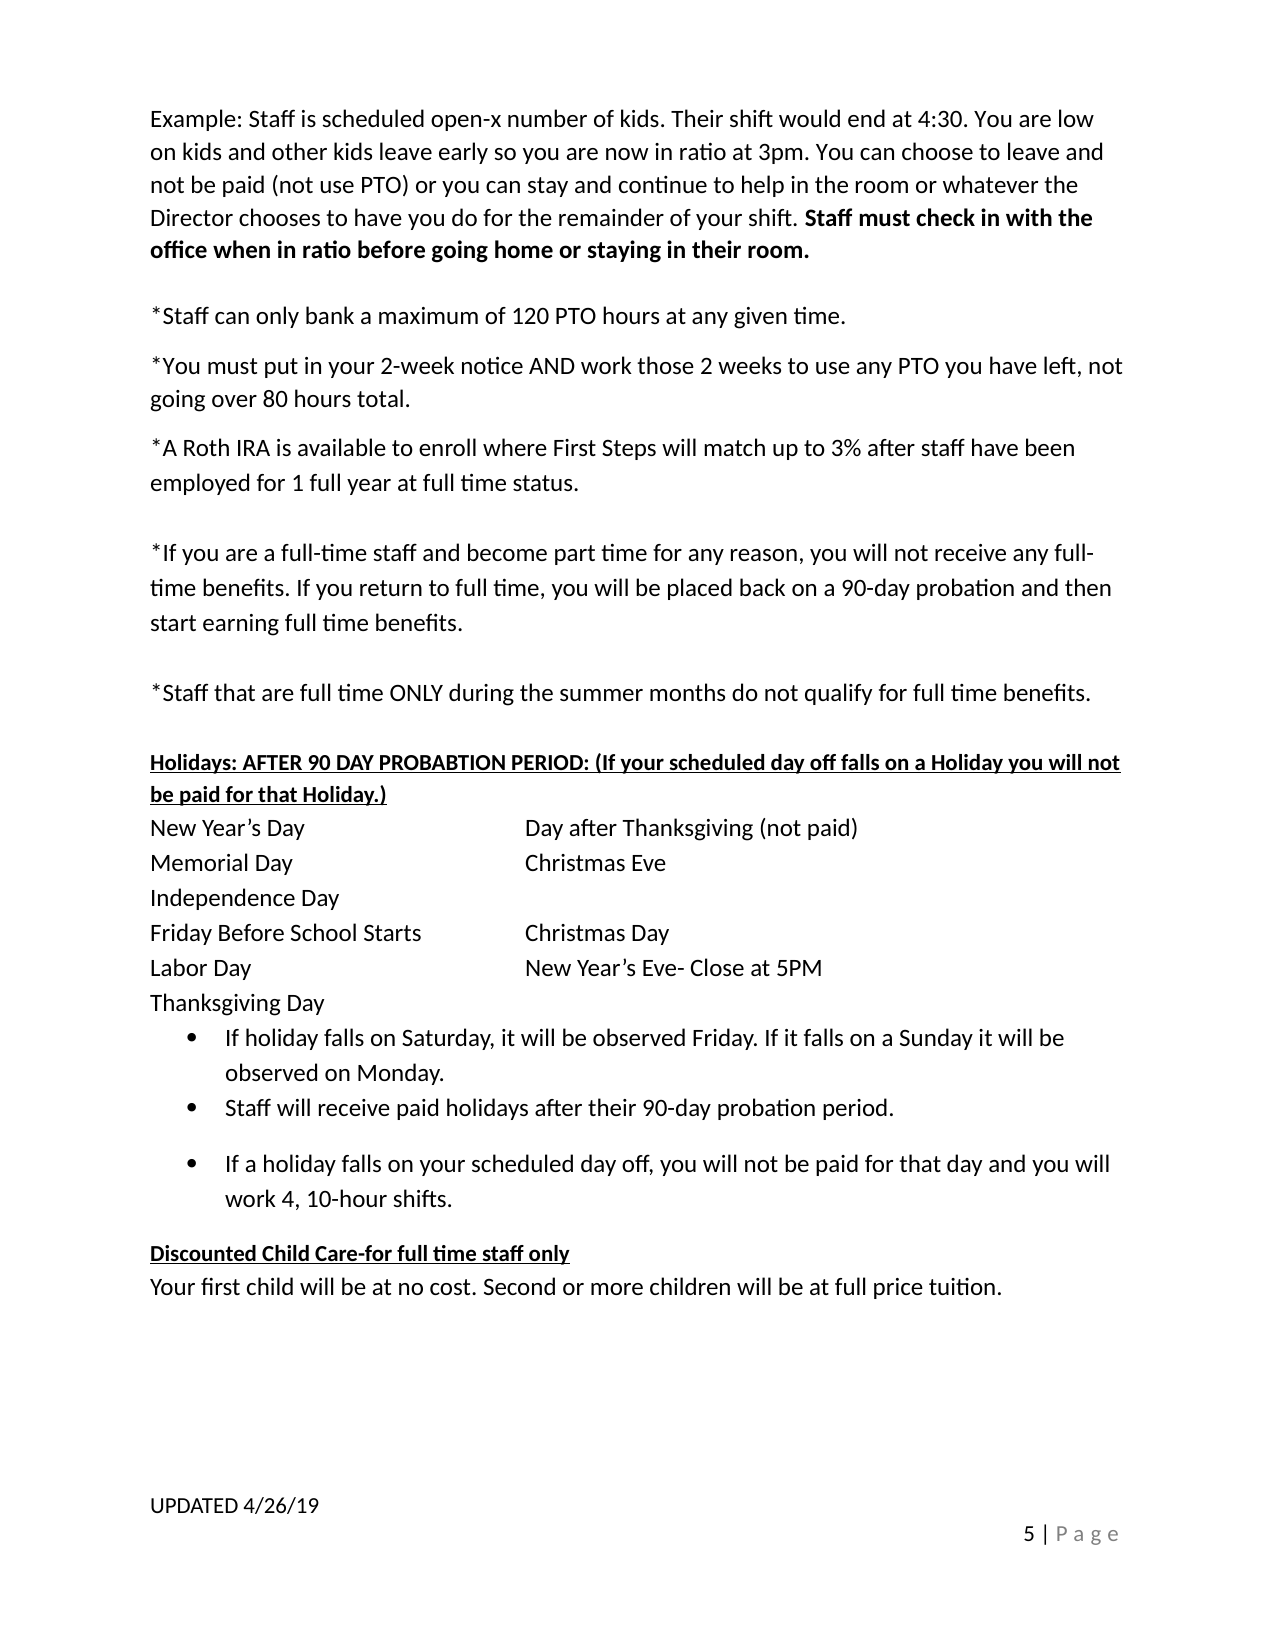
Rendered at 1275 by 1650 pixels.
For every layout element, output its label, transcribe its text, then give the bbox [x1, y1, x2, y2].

text *A Roth IRA is available to enroll where First Steps will match up to 3% after staff have been employed for 1 full year at full time status. [150, 433, 1125, 498]
list If a holiday falls on your scheduled day off, you will not be paid for that day and you will work 4, 10-hour shifts. [187, 1148, 1125, 1213]
list If holiday falls on Saturday, it will be observed Friday. If it falls on a Sunday it will be observed on Monday. [187, 1022, 1125, 1087]
text *Staff can only bank a maximum of 120 PTO hours at any given time. [150, 301, 1125, 331]
text Example: Staff is scheduled open-x number of kids. Their shift would end at 4:30. You are low on kids and other kids leave early so you are now in ratio at 3pm. You can choose to leave and not be paid (not use PTO) or you can stay and continue to help in the room or whatever the Director chooses to have you do for the remainder of your shift. Staff must check in with the office when in ratio before going home or staying in their room. [150, 103, 1125, 265]
text Independence Day [150, 882, 1125, 912]
list Staff will receive paid holidays after their 90-day probation period. [187, 1092, 1125, 1122]
text Your first child will be at no cost. Second or more children will be at full price tuition. [150, 1271, 1125, 1301]
text *Staff that are full time ONLY during the summer months do not qualify for full time benefits. [150, 678, 1125, 708]
text Labor Day New Year’s Eve- Close at 5PM [150, 952, 1125, 982]
text Discounted Child Care-for full time staff only [150, 1239, 1125, 1267]
text Holidays: AFTER 90 DAY PROBABTION PERIOD: (If your scheduled day off falls on a Holiday you will not be paid for that Holiday.) [150, 748, 1125, 808]
text *You must put in your 2-week notice AND work those 2 weeks to use any PTO you have left, not going over 80 hours total. [150, 350, 1125, 413]
text Friday Before School Starts Christmas Day [150, 917, 1125, 947]
text Thanksgiving Day [150, 987, 1125, 1017]
text *If you are a full-time staff and become part time for any reason, you will not receive any full-time benefits. If you return to full time, you will be placed back on a 90-day probation and then start earning full time benefits. [150, 538, 1125, 638]
text Memorial Day Christmas Eve [150, 847, 1125, 877]
text New Year’s Day Day after Thanksgiving (not paid) [150, 812, 1125, 842]
